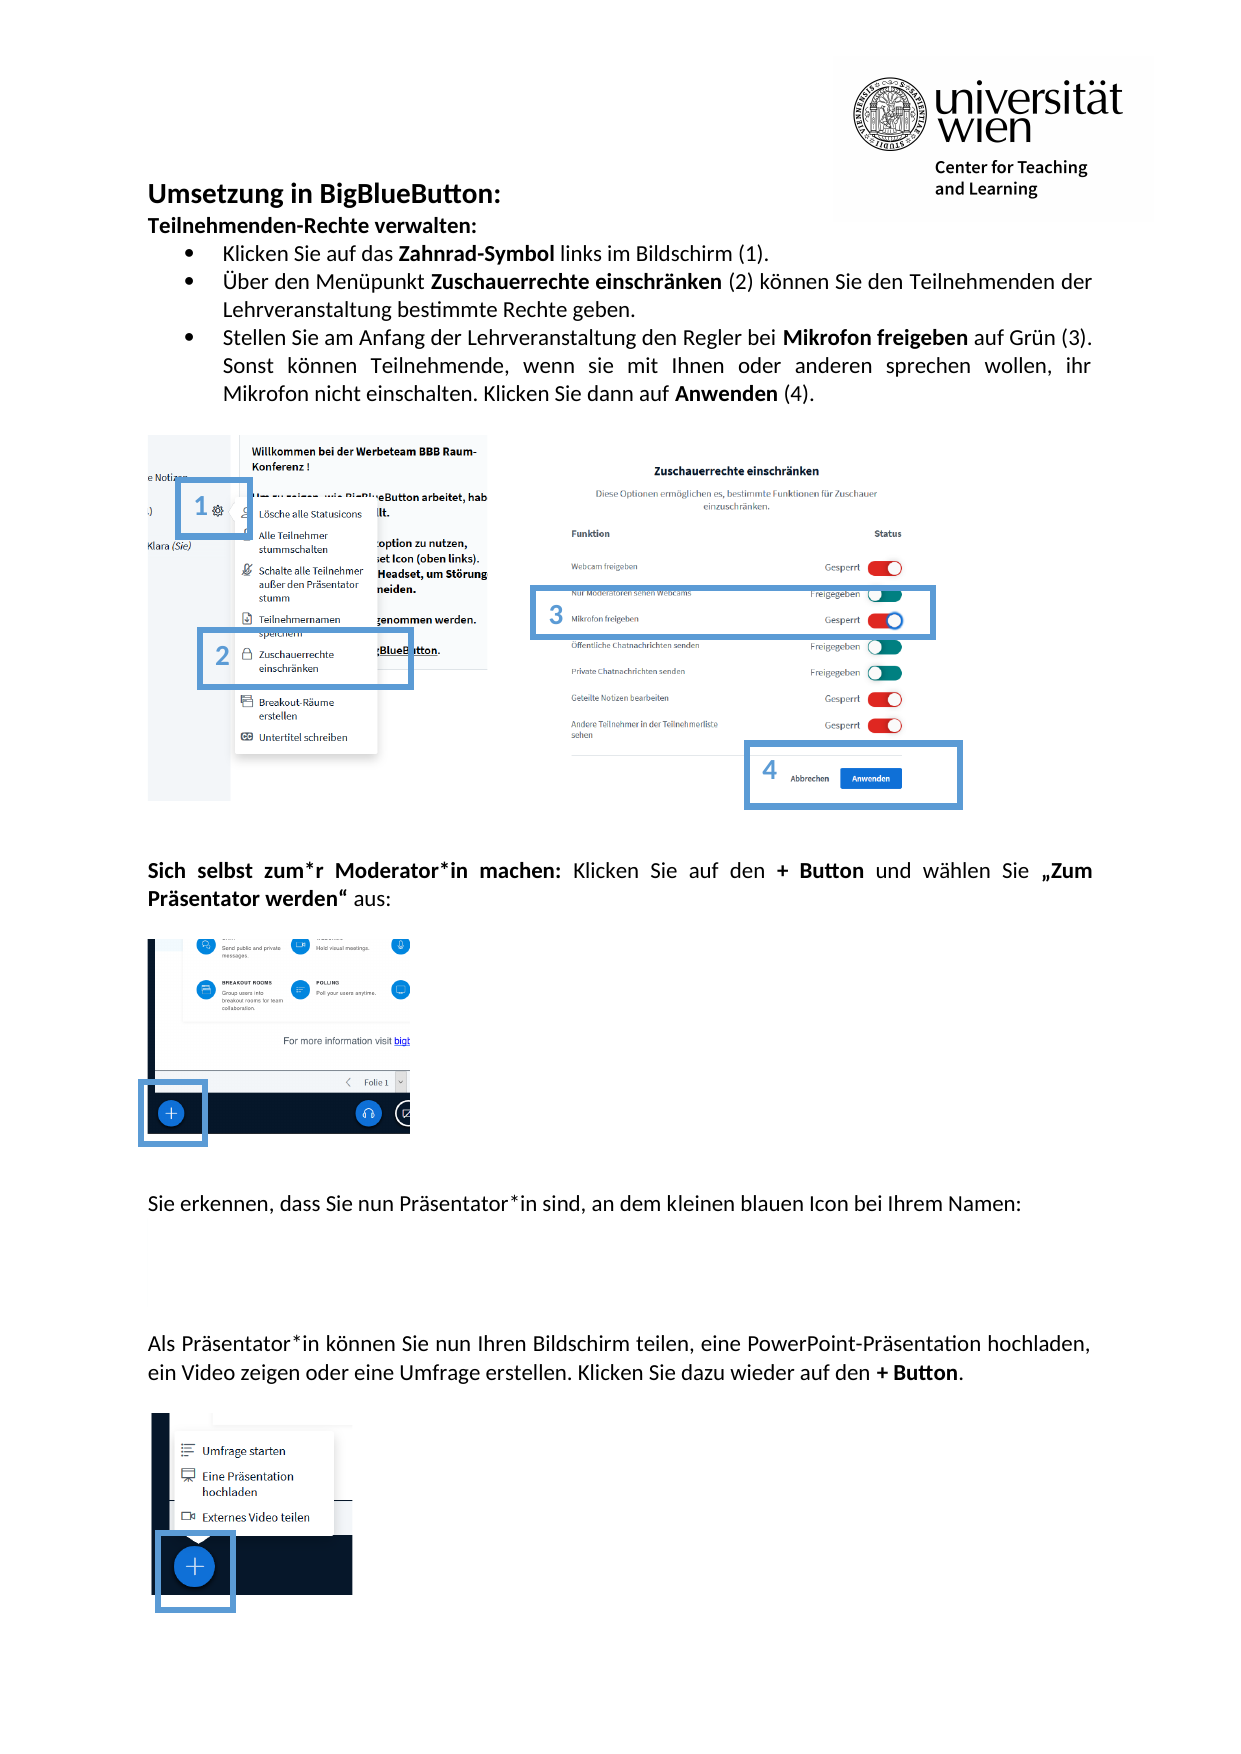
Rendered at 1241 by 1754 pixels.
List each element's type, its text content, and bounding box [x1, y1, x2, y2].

list Stellen Sie am Anfang der Lehrveranstaltung den Regler bei Mikrofon freigeben auf Grün (3). Sonst können Teilnehmende, wenn sie mit Ihnen oder anderen sprechen wollen, ihr Mikrofon nicht einschalten. Klicken Sie dann auf Anwenden (4). [185, 323, 1093, 407]
picture [832, 56, 1155, 222]
picture [540, 441, 930, 585]
picture [147, 939, 410, 1134]
picture [161, 1536, 230, 1595]
text Sich selbst zum*r Moderator*in machen: Klicken Sie auf den + Button und wählen Sie „Zum Präsentator werden“ aus: [148, 856, 1093, 912]
list Klicken Sie auf das Zahnrad-Symbol links im Bildschirm (1). [185, 239, 1093, 267]
picture [540, 640, 930, 813]
picture [750, 747, 930, 803]
picture [147, 435, 488, 801]
text Als Präsentator*in können Sie nun Ihren Bildschirm teilen, eine PowerPoint-Präsentation hochladen, ein Video zeigen oder eine Umfrage erstellen. Klicken Sie dazu wieder auf den + Button. [148, 1329, 1093, 1386]
picture [540, 591, 930, 634]
text Umsetzung in BigBlueButton: [148, 176, 832, 211]
picture [147, 1413, 353, 1595]
picture [147, 1085, 202, 1134]
text Teilnehmenden-Rechte verwalten: [148, 211, 1093, 239]
text Sie erkennen, dass Sie nun Präsentator*in sind, an dem kleinen blauen Icon bei Ihrem Namen: [148, 1189, 1093, 1217]
list Über den Menüpunkt Zuschauerrechte einschränken (2) können Sie den Teilnehmenden der Lehrveranstaltung bestimmte Rechte geben. [185, 267, 1093, 323]
